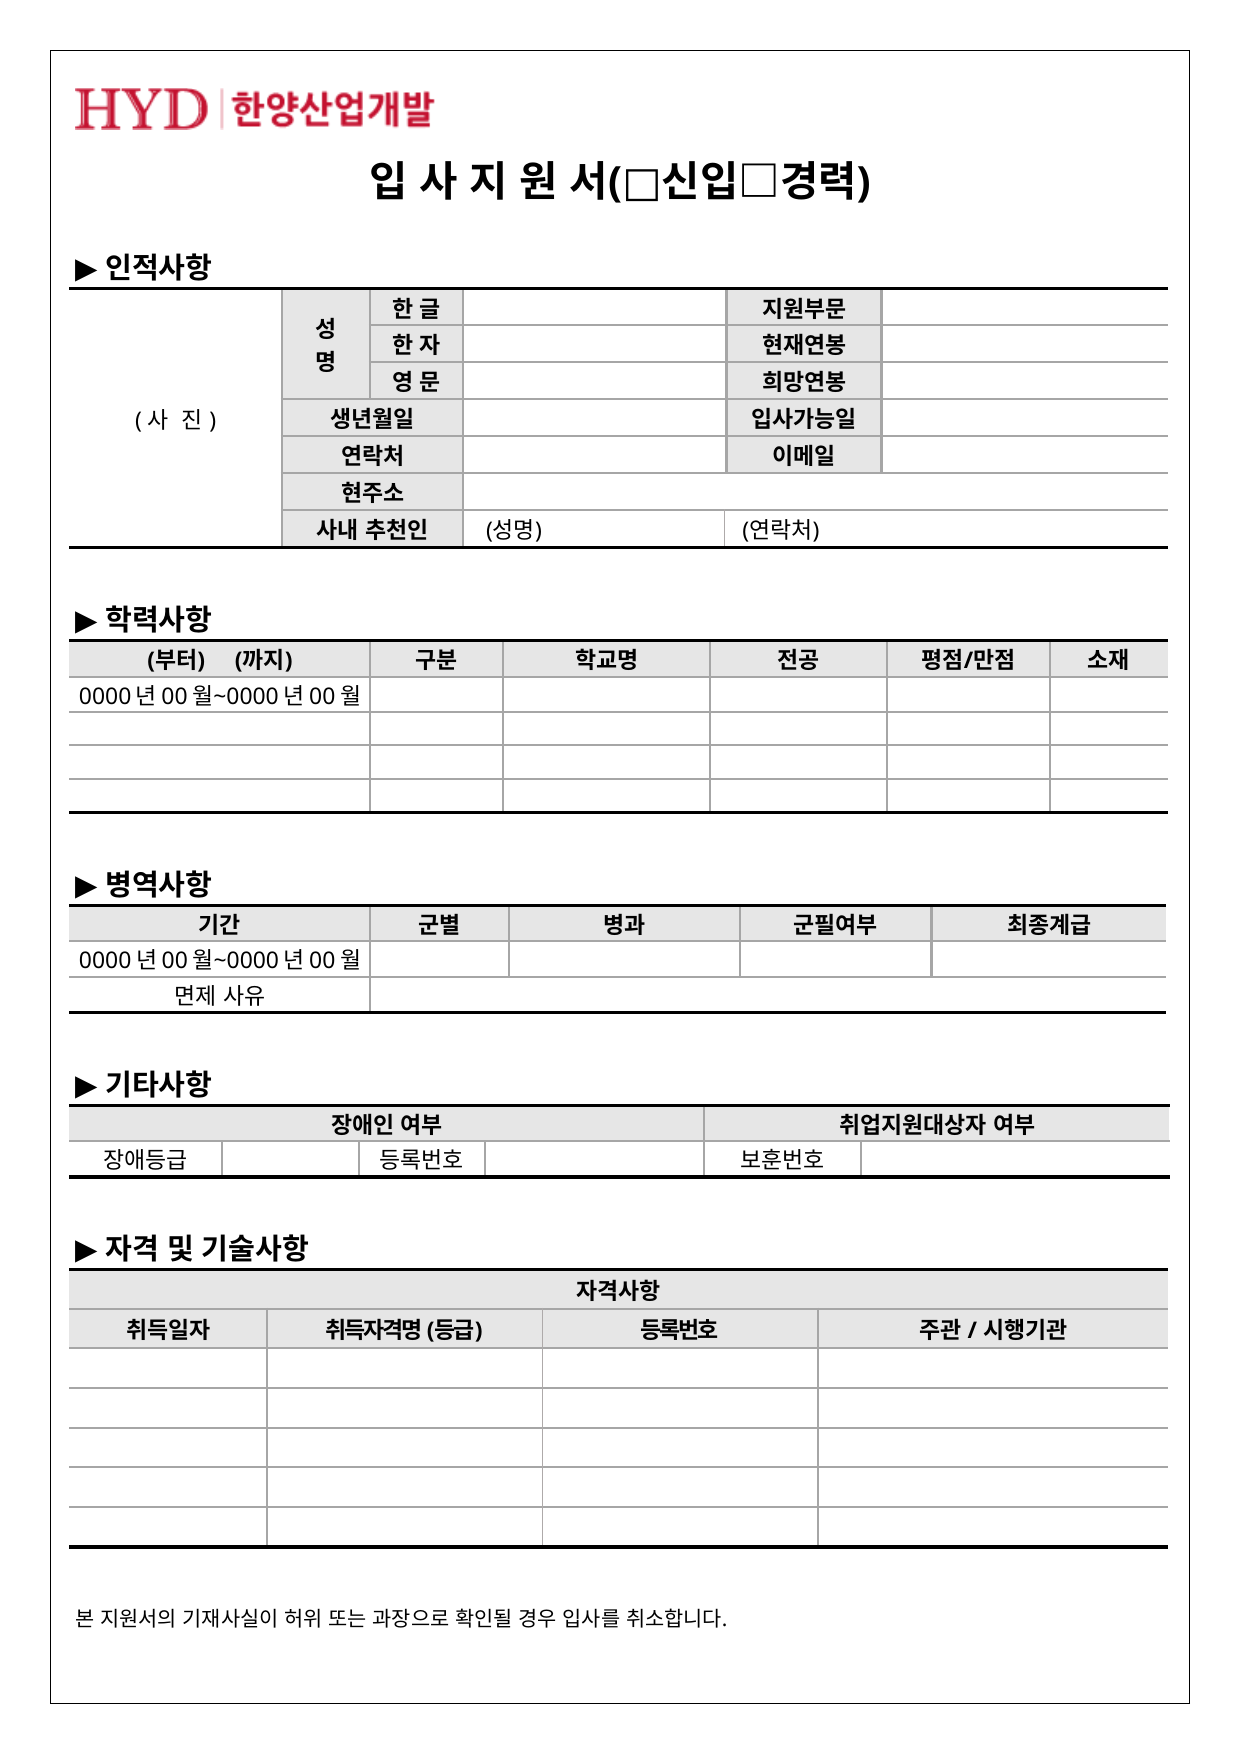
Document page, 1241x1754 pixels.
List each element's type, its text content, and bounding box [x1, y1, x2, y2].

table_cell [464, 400, 725, 435]
table_cell 영 문 [371, 363, 462, 398]
table_cell [888, 713, 1049, 744]
table_cell [223, 1142, 358, 1175]
table_cell [510, 942, 739, 976]
table_header ( 사 진 ) [69, 290, 281, 546]
table_cell 이메일 [728, 437, 880, 472]
table_header 지원부문 [728, 290, 880, 324]
table_cell [711, 678, 886, 711]
table_cell [268, 1389, 542, 1427]
table_header 평점/만점 [888, 642, 1049, 676]
table_header 자격사항 [69, 1271, 1168, 1308]
table_header 한 글 [371, 290, 462, 324]
table_cell [69, 746, 369, 778]
table_cell 연락처 [283, 437, 462, 472]
table_cell 현주소 [283, 474, 462, 509]
text ▶ 학력사항 [75, 597, 1165, 639]
text ▶ 병역사항 [75, 861, 1165, 904]
table_cell [69, 1468, 266, 1506]
table_cell [888, 746, 1049, 778]
table_cell [504, 713, 709, 744]
table_header 학교명 [504, 642, 709, 676]
table_cell [1051, 780, 1168, 811]
text ▶ 인적사항 [75, 244, 1165, 287]
table_cell [888, 678, 1049, 711]
table_cell [711, 780, 886, 811]
table_cell [371, 678, 502, 711]
table_header 소재 [1051, 642, 1168, 676]
table_cell [464, 326, 725, 361]
table_cell [711, 713, 886, 744]
table_cell [371, 978, 1166, 1011]
table_cell [371, 780, 502, 811]
table_cell [883, 400, 1168, 435]
table_cell 장애등급 [69, 1142, 221, 1175]
table_cell [486, 1142, 703, 1175]
table_cell 면제 사유 [69, 978, 369, 1011]
table_cell [543, 1349, 817, 1387]
table_header [883, 290, 1168, 324]
table_cell [69, 713, 369, 744]
table_cell [371, 713, 502, 744]
table_cell (성명) [464, 511, 724, 546]
table_cell [504, 780, 709, 811]
table_cell [1051, 746, 1168, 778]
table_cell [819, 1508, 1168, 1545]
table_cell [464, 363, 725, 398]
table_cell [464, 474, 1168, 509]
table_cell 생년월일 [283, 400, 462, 435]
table_cell 0000년00월~0000년00월 [69, 678, 369, 711]
table_cell 0000년00월~0000년00월 [69, 942, 369, 976]
table_header [464, 290, 725, 324]
table_header 병과 [510, 907, 739, 940]
table_header 기간 [69, 907, 369, 940]
table_header (부터) (까지) [69, 642, 369, 676]
table_cell [543, 1508, 817, 1545]
table_cell [69, 1349, 266, 1387]
table_cell [543, 1468, 817, 1506]
table_cell [543, 1429, 817, 1466]
table_header 성 명 [283, 290, 369, 398]
table_cell [819, 1429, 1168, 1466]
table_header 취업지원대상자 여부 [705, 1107, 1169, 1140]
table_cell [888, 780, 1049, 811]
table_cell 한 자 [371, 326, 462, 361]
table_cell 사내 추천인 [283, 511, 462, 546]
table_cell [371, 942, 508, 976]
table_header 장애인 여부 [69, 1107, 703, 1140]
table_cell [883, 363, 1168, 398]
table_cell [69, 780, 369, 811]
table_cell [819, 1468, 1168, 1506]
text ▶ 기타사항 [75, 1061, 1165, 1104]
table_cell [711, 746, 886, 778]
table_cell 등록번호 [360, 1142, 484, 1175]
table_cell [741, 942, 930, 976]
table_header 군필여부 [741, 907, 930, 940]
table_cell 취득일자 [69, 1310, 266, 1347]
table_cell 희망연봉 [728, 363, 880, 398]
table_cell [464, 437, 725, 472]
table_header 군별 [371, 907, 508, 940]
table_cell [69, 1389, 266, 1427]
table_cell [933, 942, 1166, 976]
table_cell 등록번호 [543, 1310, 817, 1347]
table_cell [504, 678, 709, 711]
table_cell [819, 1389, 1168, 1427]
table_cell [69, 1429, 266, 1466]
text ▶ 자격 및 기술사항 [75, 1226, 1165, 1268]
table_cell [371, 746, 502, 778]
table_cell [268, 1468, 542, 1506]
table_cell 취득자격명 (등급) [268, 1310, 542, 1347]
table_cell [819, 1349, 1168, 1387]
table_cell [268, 1429, 542, 1466]
table_cell 주관 / 시행기관 [819, 1310, 1168, 1347]
table_cell (연락처) [725, 511, 1168, 546]
table_cell 보훈번호 [705, 1142, 860, 1175]
table_cell [883, 326, 1168, 361]
table_cell [543, 1389, 817, 1427]
text 입 사 지 원 서(□신입□경력) [75, 148, 1165, 208]
picture [75, 88, 435, 130]
table_cell [1051, 713, 1168, 744]
table_header 구분 [371, 642, 502, 676]
table_header 최종계급 [933, 907, 1166, 940]
table_cell 현재연봉 [728, 326, 880, 361]
table_cell 입사가능일 [728, 400, 880, 435]
table_cell [862, 1142, 1169, 1175]
table_cell [69, 1508, 266, 1545]
table_cell [268, 1508, 542, 1545]
table_cell [1051, 678, 1168, 711]
table_cell [883, 437, 1168, 472]
table_header 전공 [711, 642, 886, 676]
table_cell [268, 1349, 542, 1387]
table_cell [504, 746, 709, 778]
